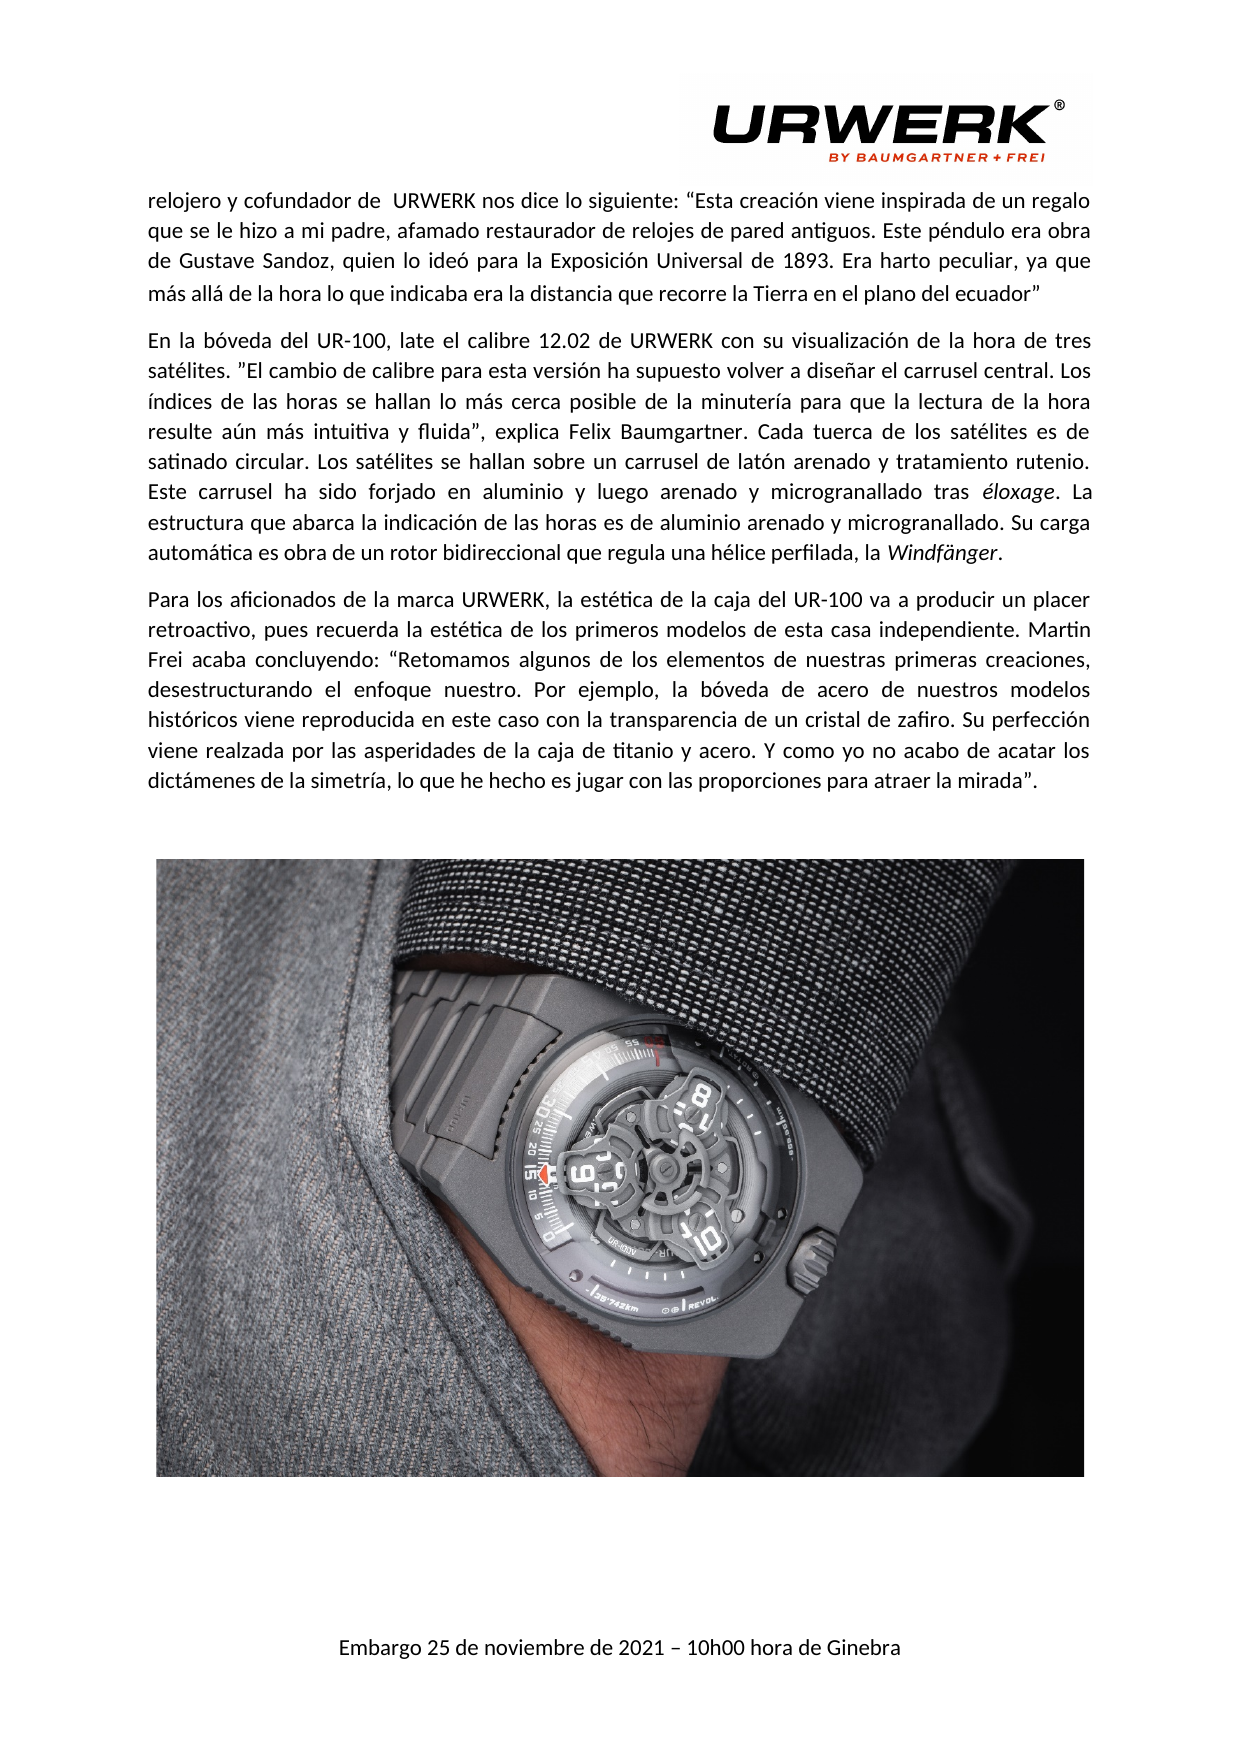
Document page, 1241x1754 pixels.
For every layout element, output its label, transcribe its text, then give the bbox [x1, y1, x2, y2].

text Para los aficionados de la marca URWERK, la estética de la caja del UR-100 va a producir un placer retroactivo, pues recuerda la estética de los primeros modelos de esta casa independiente. Martin Frei acaba concluyendo: “Retomamos algunos de los elementos de nuestras primeras creaciones, desestructurando el enfoque nuestro. Por ejemplo, la bóveda de acero de nuestros modelos históricos viene reproducida en este caso con la transparencia de un cristal de zafiro. Su perfección viene realzada por las asperidades de la caja de titanio y acero. Y como yo no acabo de acatar los dictámenes de la simetría, lo que he hecho es jugar con las proporciones para atraer la mirada”. [148, 585, 1093, 794]
picture [156, 859, 1085, 1477]
picture [679, 73, 1093, 186]
text En la bóveda del UR-100, late el calibre 12.02 de URWERK con su visualización de la hora de tres satélites. ”El cambio de calibre para esta versión ha supuesto volver a diseñar el carrusel central. Los índices de las horas se hallan lo más cerca posible de la minutería para que la lectura de la hora resulte aún más intuitiva y fluida”, explica Felix Baumgartner. Cada tuerca de los satélites es de satinado circular. Los satélites se hallan sobre un carrusel de latón arenado y tratamiento rutenio. Este carrusel ha sido forjado en aluminio y luego arenado y microgranallado tras éloxage. La estructura que abarca la indicación de las horas es de aluminio arenado y microgranallado. Su carga automática es obra de un rotor bidireccional que regula una hélice perfilada, la Windfänger. [148, 326, 1093, 566]
